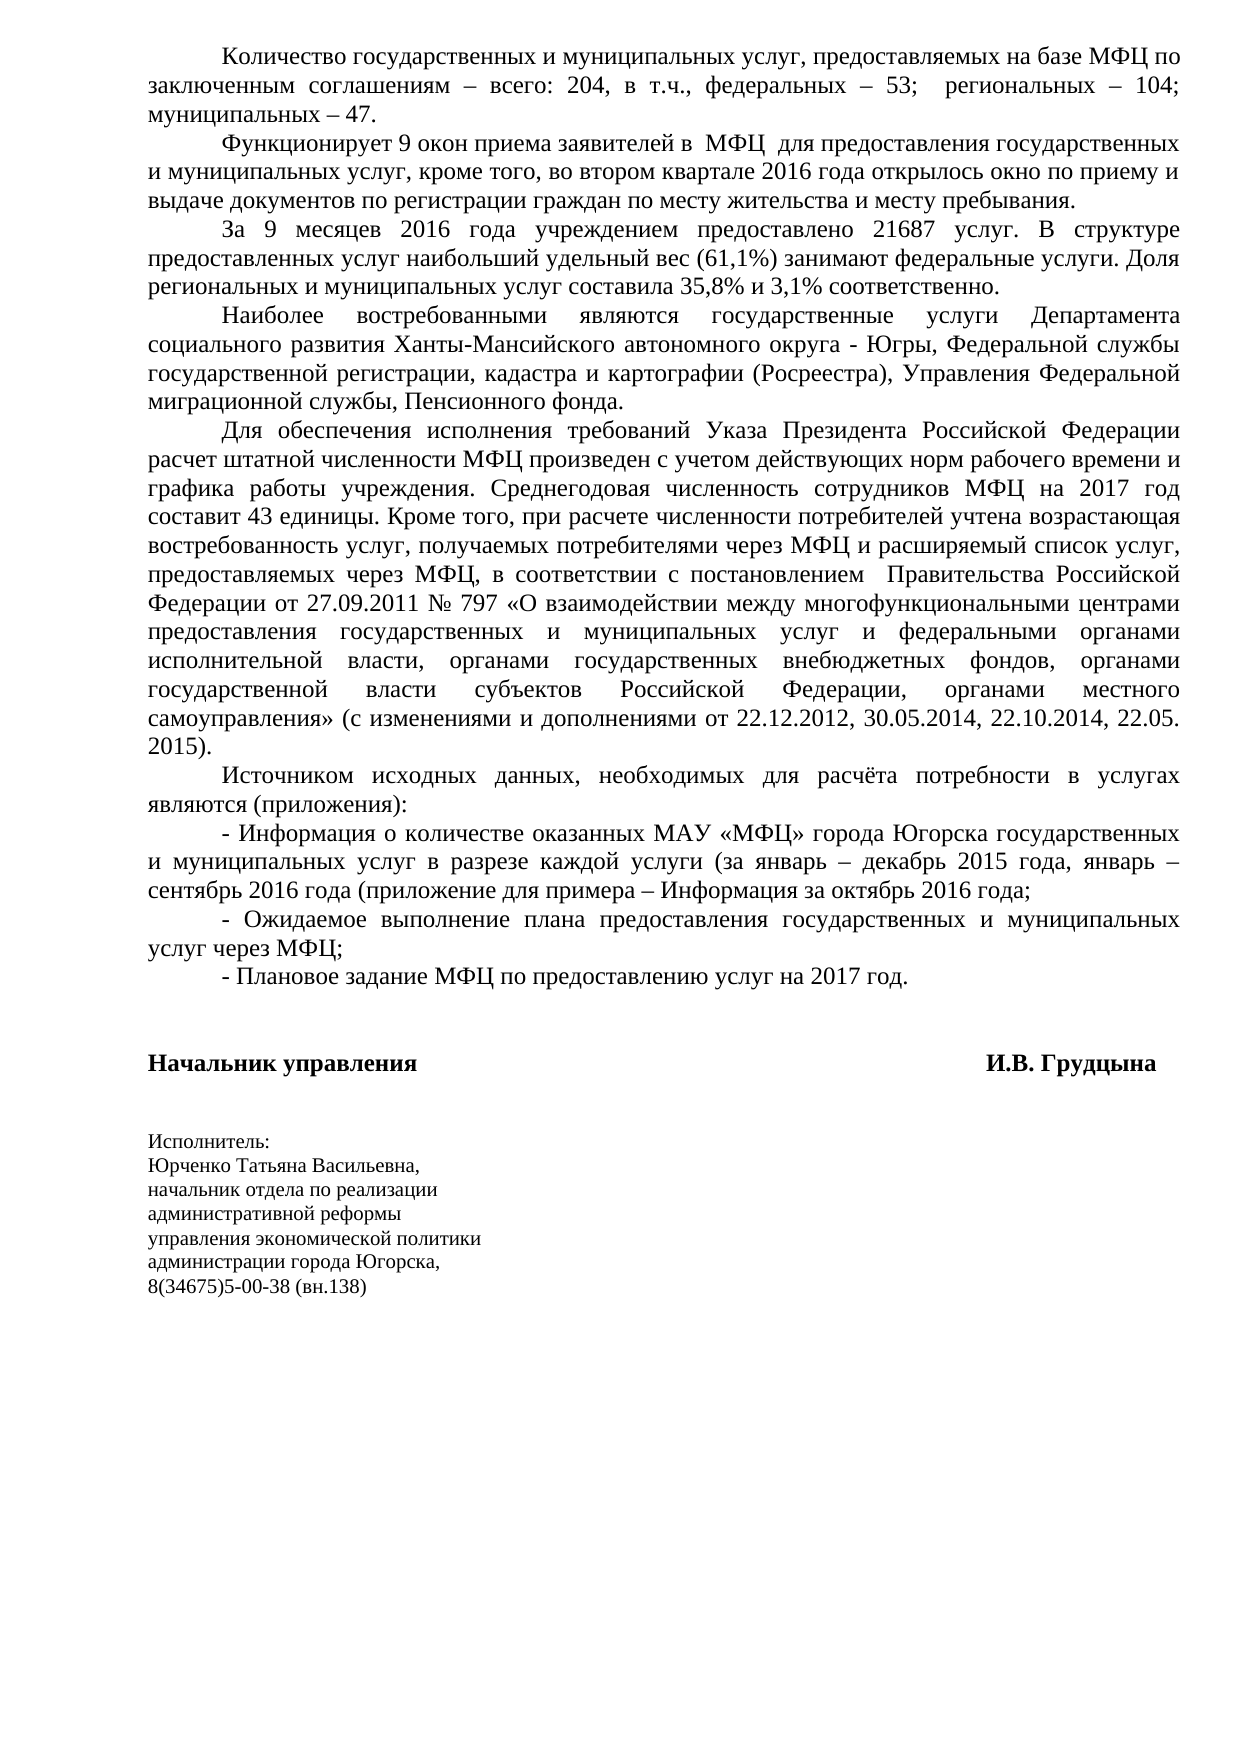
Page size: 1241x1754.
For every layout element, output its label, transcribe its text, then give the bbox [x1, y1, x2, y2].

text Источником исходных данных, необходимых для расчёта потребности в услугах являются (приложения): [148, 760, 1181, 818]
text Количество государственных и муниципальных услуг, предоставляемых на базе МФЦ по заключенным соглашениям – всего: 204, в т.ч., федеральных – 53; региональных – 104; муниципальных – 47. [148, 41, 1181, 128]
text За 9 месяцев 2016 года учреждением предоставлено 21687 услуг. В структуре предоставленных услуг наибольший удельный вес (61,1%) занимают федеральные услуги. Доля региональных и муниципальных услуг составила 35,8% и 3,1% соответственно. [148, 214, 1181, 300]
text - Плановое задание МФЦ по предоставлению услуг на 2017 год. [148, 961, 1181, 990]
text Исполнитель: [148, 1129, 1181, 1153]
text начальник отдела по реализации [148, 1177, 1181, 1201]
text - Информация о количестве оказанных МАУ «МФЦ» города Югорска государственных и муниципальных услуг в разрезе каждой услуги (за январь – декабрь 2015 года, январь – сентябрь 2016 года (приложение для примера – Информация за октябрь 2016 года; [148, 818, 1181, 904]
text Для обеспечения исполнения требований Указа Президента Российской Федерации расчет штатной численности МФЦ произведен с учетом действующих норм рабочего времени и графика работы учреждения. Среднегодовая численность сотрудников МФЦ на 2017 год составит 43 единицы. Кроме того, при расчете численности потребителей учтена возрастающая востребованность услуг, получаемых потребителями через МФЦ и расширяемый список услуг, предоставляемых через МФЦ, в соответствии с постановлением Правительства Российской Федерации от 27.09.2011 № 797 «О взаимодействии между многофункциональными центрами предоставления государственных и муниципальных услуг и федеральными органами исполнительной власти, органами государственных внебюджетных фондов, органами государственной власти субъектов Российской Федерации, органами местного самоуправления» (с изменениями и дополнениями от 22.12.2012, 30.05.2014, 22.10.2014, 22.05. 2015). [148, 415, 1181, 760]
text управления экономической политики [148, 1225, 1181, 1249]
text Начальник управления И.В. Грудцына [148, 1048, 1181, 1076]
text 8(34675)5-00-38 (вн.138) [148, 1273, 1181, 1298]
text - Ожидаемое выполнение плана предоставления государственных и муниципальных услуг через МФЦ; [148, 904, 1181, 961]
text Функционирует 9 окон приема заявителей в МФЦ для предоставления государственных и муниципальных услуг, кроме того, во втором квартале 2016 года открылось окно по приему и выдаче документов по регистрации граждан по месту жительства и месту пребывания. [148, 128, 1181, 214]
text Юрченко Татьяна Васильевна, [148, 1153, 1181, 1177]
text административной реформы [148, 1201, 1181, 1225]
text администрации города Югорска, [148, 1249, 1181, 1273]
text Наиболее востребованными являются государственные услуги Департамента социального развития Ханты-Мансийского автономного округа - Югры, Федеральной службы государственной регистрации, кадастра и картографии (Росреестра), Управления Федеральной миграционной службы, Пенсионного фонда. [148, 300, 1181, 415]
